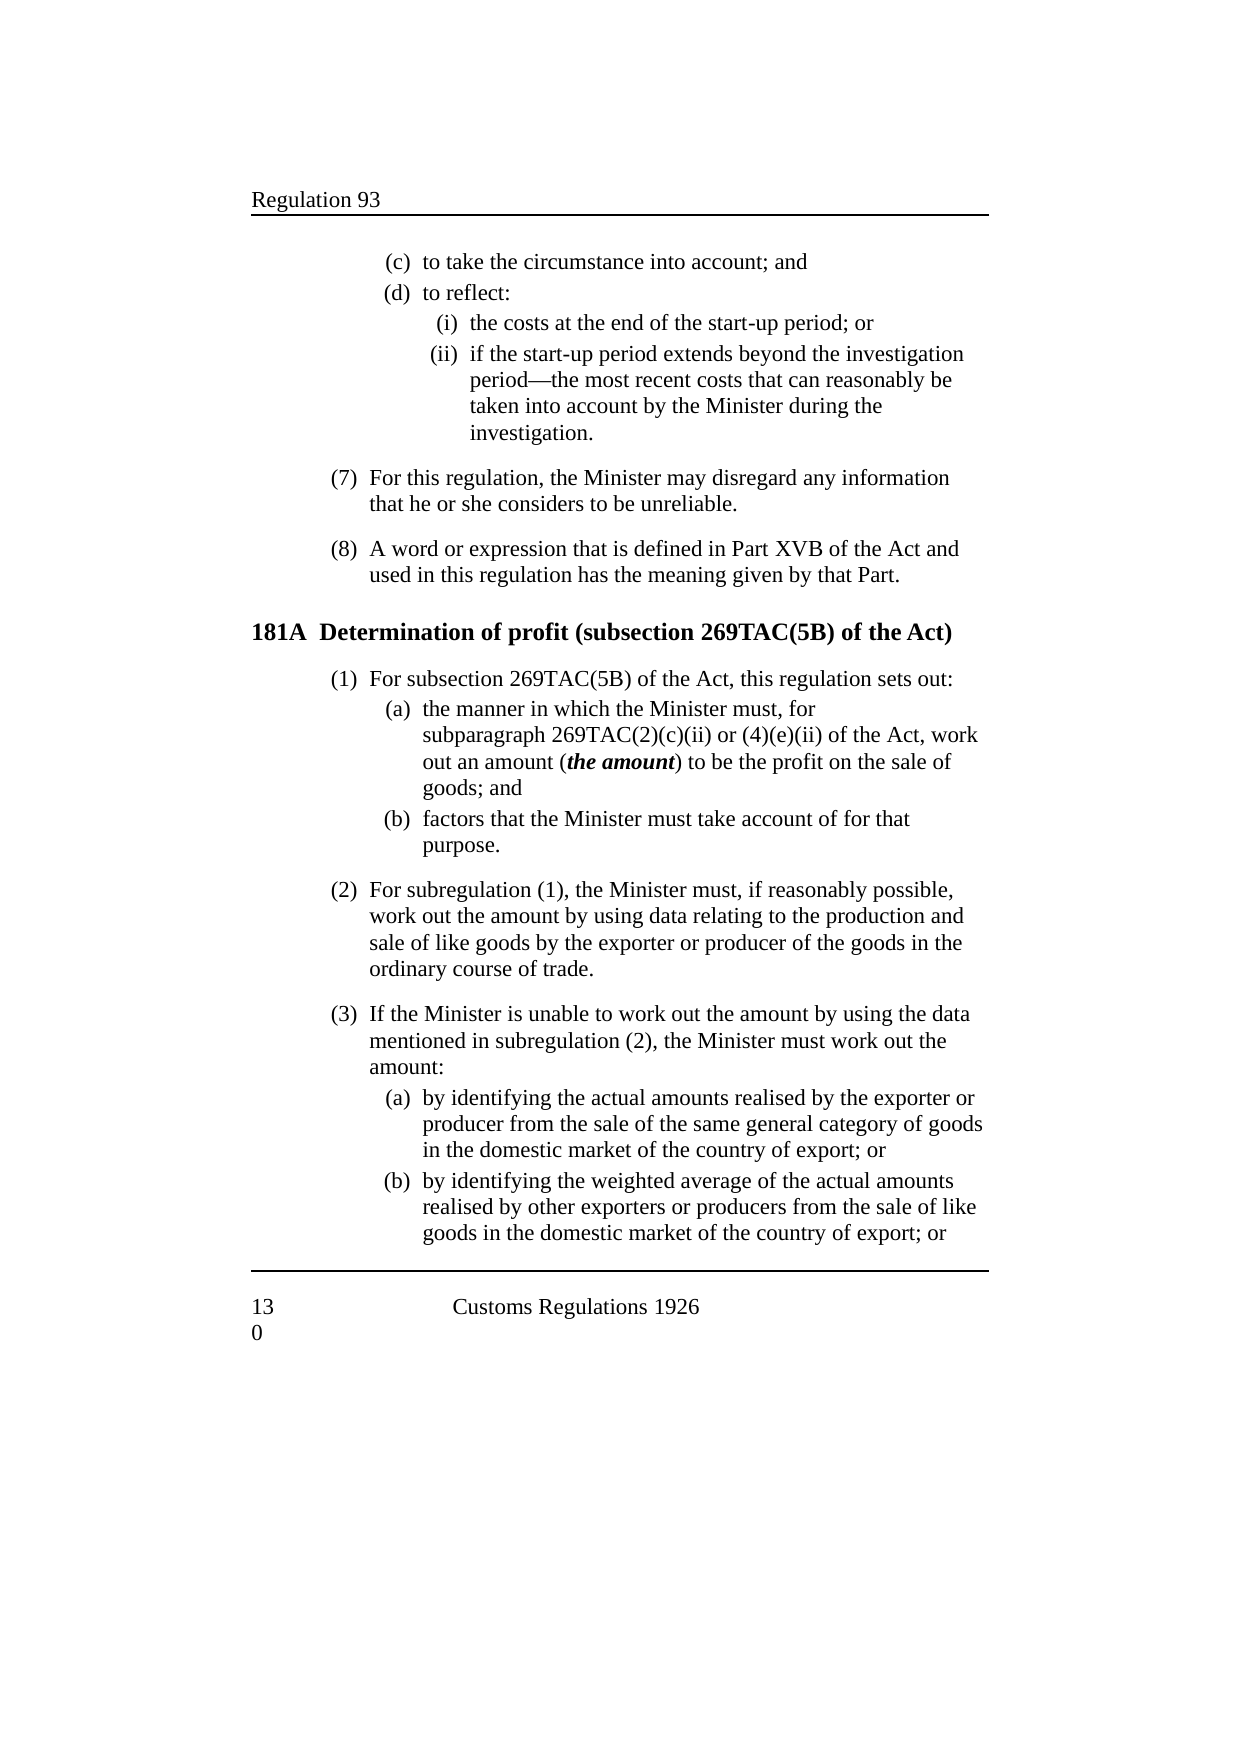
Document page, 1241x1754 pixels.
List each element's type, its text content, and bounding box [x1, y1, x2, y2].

text (8) A word or expression that is defined in Part XVB of the Act and used in this regulation has the meaning given by that Part. [251, 535, 989, 588]
text (2) For subregulation (1), the Minister must, if reasonably possible, work out the amount by using data relating to the production and sale of like goods by the exporter or producer of the goods in the ordinary course of trade. [251, 876, 989, 982]
text (b) by identifying the weighted average of the actual amounts realised by other exporters or producers from the sale of like goods in the domestic market of the country of export; or [251, 1167, 989, 1246]
text (b) factors that the Minister must take account of for that purpose. [251, 805, 989, 857]
text (i) the costs at the end of the start-up period; or [251, 309, 989, 335]
text 181A Determination of profit (subsection 269TAC(5B) of the Act) [251, 617, 989, 646]
text (3) If the Minister is unable to work out the amount by using the data mentioned in subregulation (2), the Minister must work out the amount: [251, 1000, 989, 1079]
text (a) the manner in which the Minister must, for subparagraph 269TAC(2)(c)(ii) or (4)(e)(ii) of the Act, work out an amount (the amount) to be the profit on the sale of goods; and [251, 695, 989, 801]
text (ii) if the start-up period extends beyond the investigation period—the most recent costs that can reasonably be taken into account by the Minister during the investigation. [251, 339, 989, 445]
text (a) by identifying the actual amounts realised by the exporter or producer from the sale of the same general category of goods in the domestic market of the country of export; or [251, 1083, 989, 1163]
text (7) For this regulation, the Minister may disregard any information that he or she considers to be unreliable. [251, 464, 989, 516]
text (1) For subsection 269TAC(5B) of the Act, this regulation sets out: [251, 664, 989, 691]
text (c) to take the circumstance into account; and [251, 248, 989, 274]
text (d) to reflect: [251, 278, 989, 305]
